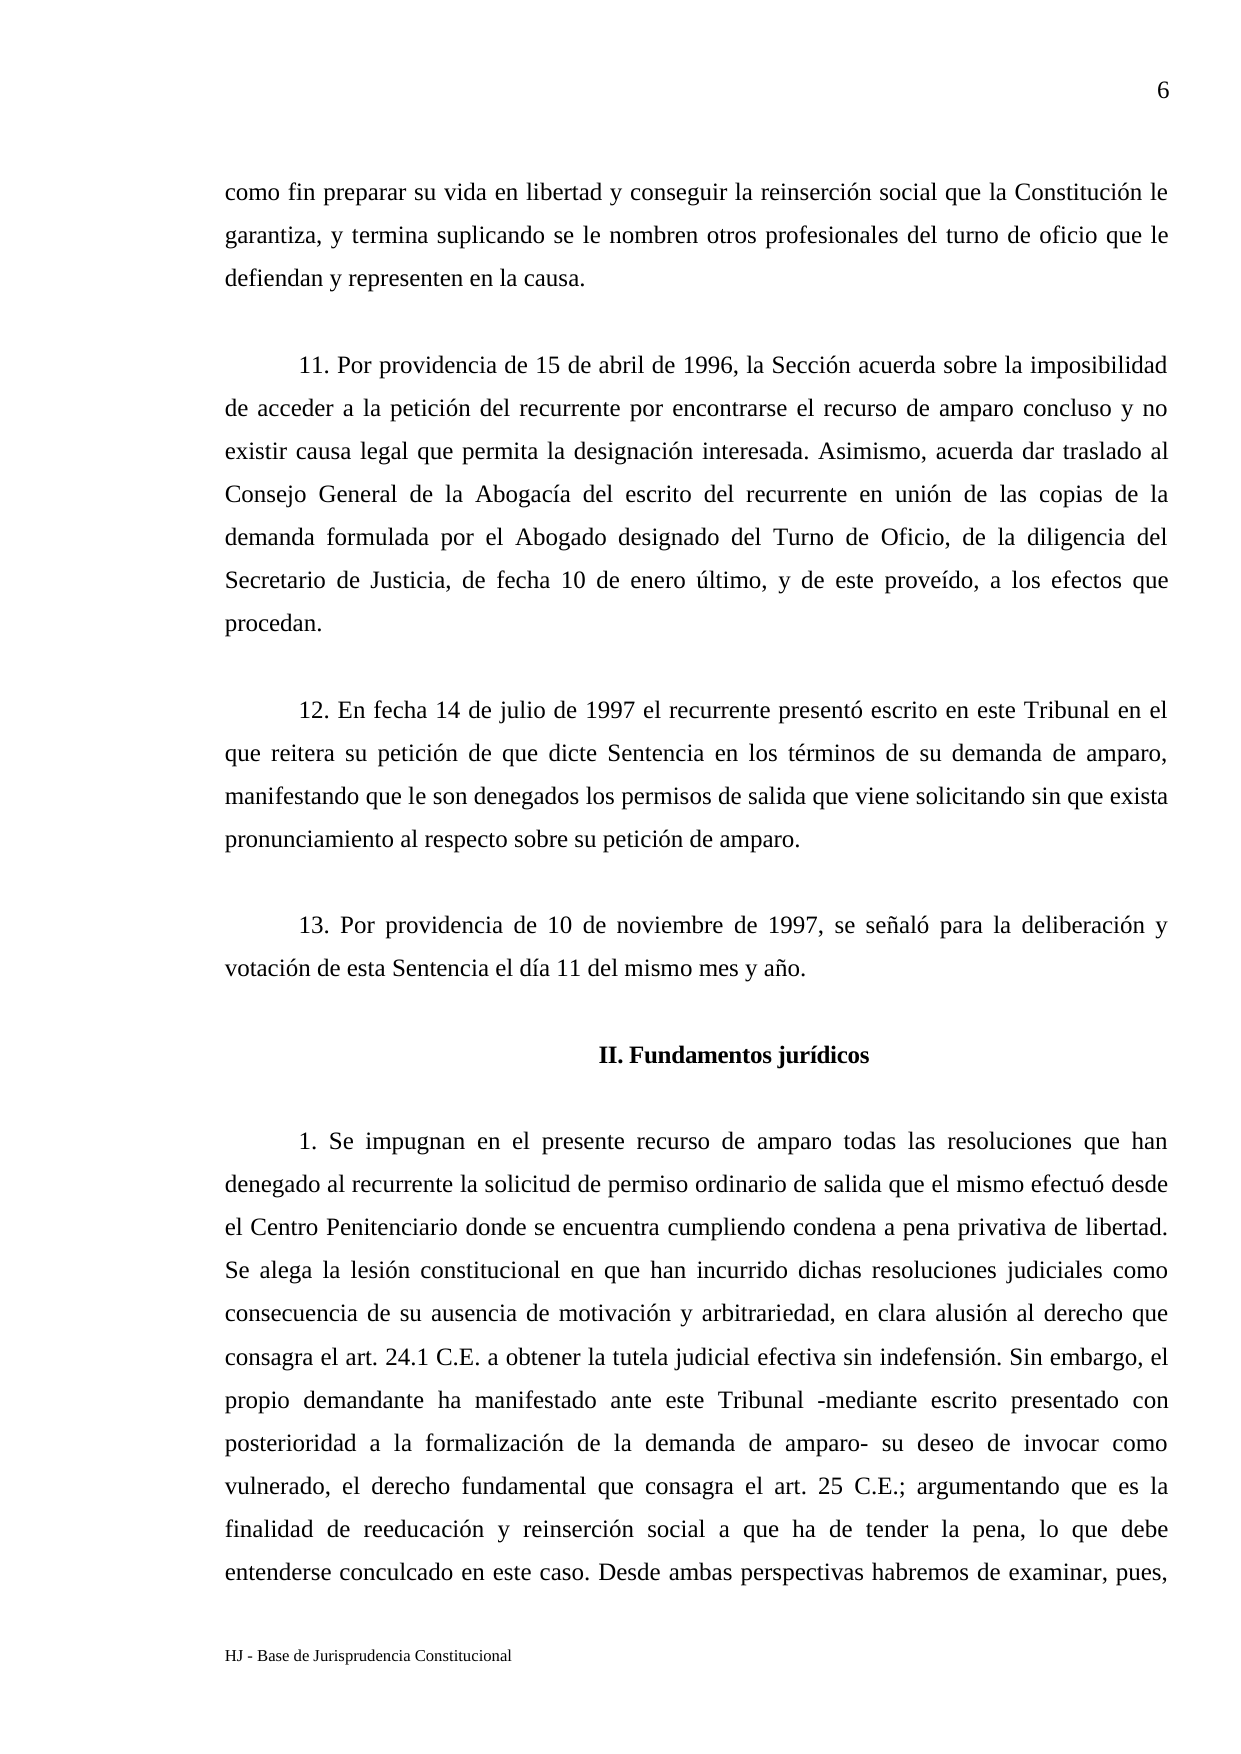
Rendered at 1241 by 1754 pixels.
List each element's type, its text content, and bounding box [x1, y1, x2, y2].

text 12. En fecha 14 de julio de 1997 el recurrente presentó escrito en este Tribunal en el que reitera su petición de que dicte Sentencia en los términos de su demanda de amparo, manifestando que le son denegados los permisos de salida que viene solicitando sin que exista pronunciamiento al respecto sobre su petición de amparo. [224, 695, 1169, 853]
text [224, 177, 1169, 292]
text 13. Por providencia de 10 de noviembre de 1997, se señaló para la deliberación y votación de esta Sentencia el día 11 del mismo mes y año. [224, 910, 1169, 982]
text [224, 1126, 1169, 1586]
text 11. Por providencia de 15 de abril de 1996, la Sección acuerda sobre la imposibilidad de acceder a la petición del recurrente por encontrarse el recurso de amparo concluso y no existir causa legal que permita la designación interesada. Asimismo, acuerda dar traslado al Consejo General de la Abogacía del escrito del recurrente en unión de las copias de la demanda formulada por el Abogado designado del Turno de Oficio, de la diligencia del Secretario de Justicia, de fecha 10 de enero último, y de este proveído, a los efectos que procedan. [224, 350, 1169, 637]
subtitle II. Fundamentos jurídicos [224, 1040, 1169, 1068]
